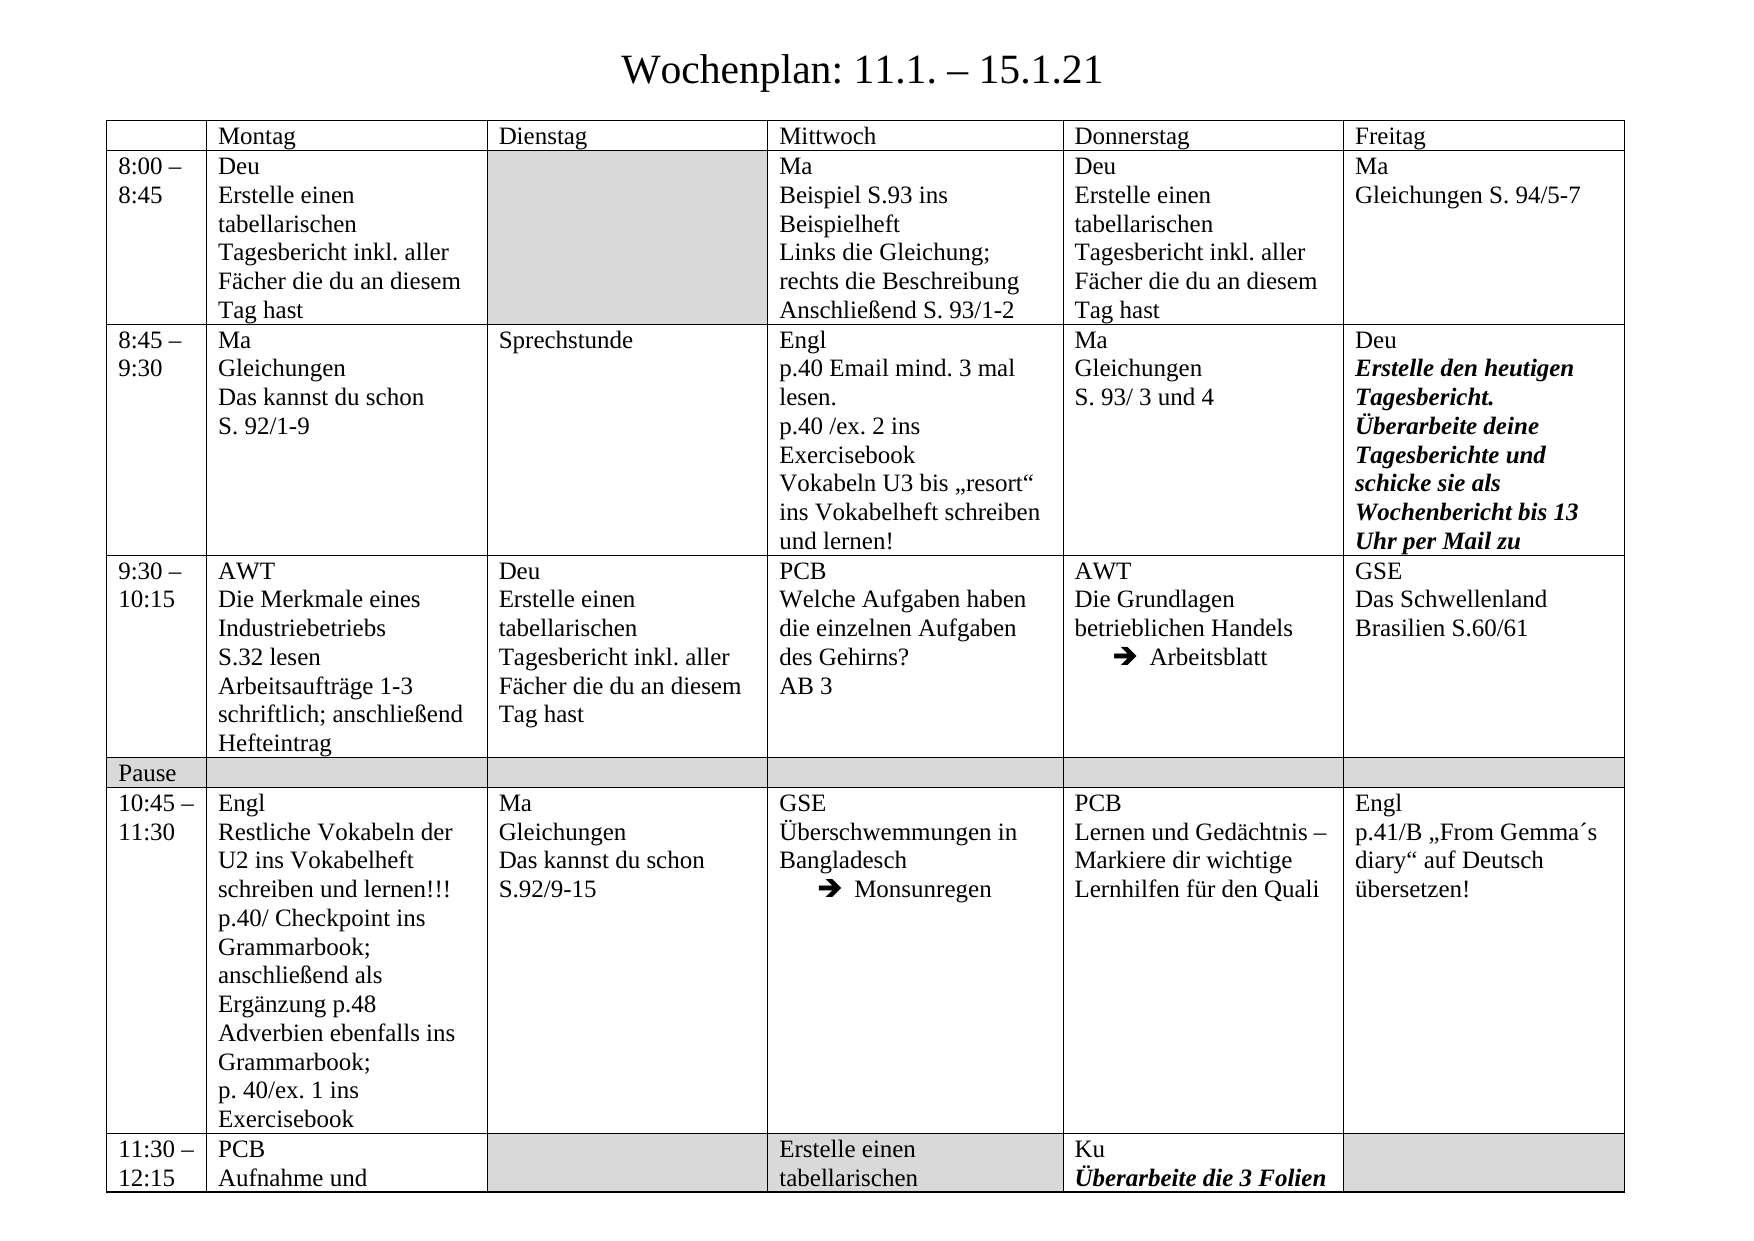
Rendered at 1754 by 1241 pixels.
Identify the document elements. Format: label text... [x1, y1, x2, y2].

table_cell Ma Gleichungen Das kannst du schon S. 92/1-9 [207, 325, 487, 555]
table_cell 8:45 – 9:30 [107, 325, 206, 555]
table_cell Engl p.40 Email mind. 3 mal lesen. p.40 /ex. 2 ins Exercisebook Vokabeln U3 bis „resort“ ins Vokabelheft schreiben und lernen! [768, 325, 1063, 555]
table_cell PCB Lernen und Gedächtnis – Markiere dir wichtige Lernhilfen für den Quali [1064, 788, 1343, 1133]
table_header [107, 121, 206, 150]
table_cell Deu Erstelle einen tabellarischen Tagesbericht inkl. aller Fächer die du an diesem Tag hast [207, 151, 487, 324]
table_cell 8:00 – 8:45 [107, 151, 206, 324]
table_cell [207, 1134, 487, 1191]
table_cell Ma Gleichungen S. 93/ 3 und 4 [1064, 325, 1343, 555]
table_cell 9:30 – 10:15 [107, 556, 206, 757]
table_cell [488, 151, 767, 324]
table_header Mittwoch [768, 121, 1063, 150]
table_cell AWT Die Merkmale eines Industriebetriebs S.32 lesen Arbeitsaufträge 1-3 schriftlich; anschließend Hefteintrag [207, 556, 487, 757]
table_cell Sprechstunde [488, 325, 767, 555]
table_cell Ma Beispiel S.93 ins Beispielheft Links die Gleichung; rechts die Beschreibung Anschließend S. 93/1-2 [768, 151, 1063, 324]
table_cell 11:30 – 12:15 [107, 1134, 206, 1191]
table_cell [488, 1134, 767, 1191]
table_cell AWT Die Grundlagen betrieblichen Handels Arbeitsblatt [1064, 556, 1343, 757]
table_header Freitag [1344, 121, 1624, 150]
table_cell [207, 758, 487, 787]
table_header Donnerstag [1064, 121, 1343, 150]
table_cell Ma Gleichungen S. 94/5-7 [1344, 151, 1624, 324]
table_header Dienstag [488, 121, 767, 150]
table_cell GSE Das Schwellenland Brasilien S.60/61 [1344, 556, 1624, 757]
table_cell [1064, 758, 1343, 787]
table_cell Engl p.41/B „From Gemma´s diary“ auf Deutsch übersetzen! [1344, 788, 1624, 1133]
table_cell Deu Erstelle einen tabellarischen Tagesbericht inkl. aller Fächer die du an diesem Tag hast [1064, 151, 1343, 324]
table_cell 10:45 – 11:30 [107, 788, 206, 1133]
table_cell [1344, 1134, 1624, 1191]
text Wochenplan: 11.1. – 15.1.21 [118, 44, 1606, 92]
table_cell Ma Gleichungen Das kannst du schon S.92/9-15 [488, 788, 767, 1133]
table_cell [488, 758, 767, 787]
table_cell [768, 758, 1063, 787]
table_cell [768, 1134, 1063, 1191]
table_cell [1064, 1134, 1343, 1191]
table_header Montag [207, 121, 487, 150]
table_cell Engl Restliche Vokabeln der U2 ins Vokabelheft schreiben und lernen!!! p.40/ Checkpoint ins Grammarbook; anschließend als Ergänzung p.48 Adverbien ebenfalls ins Grammarbook; p. 40/ex. 1 ins Exercisebook [207, 788, 487, 1133]
table_cell GSE Überschwemmungen in Bangladesch Monsunregen [768, 788, 1063, 1133]
table_cell Pause [107, 758, 206, 787]
table_cell Deu Erstelle den heutigen Tagesbericht. Überarbeite deine Tagesberichte und schicke sie als Wochenbericht bis 13 Uhr per Mail zu [1344, 325, 1624, 555]
table_cell [1344, 758, 1624, 787]
table_cell Deu Erstelle einen tabellarischen Tagesbericht inkl. aller Fächer die du an diesem Tag hast [488, 556, 767, 757]
table_cell PCB Welche Aufgaben haben die einzelnen Aufgaben des Gehirns? AB 3 [768, 556, 1063, 757]
